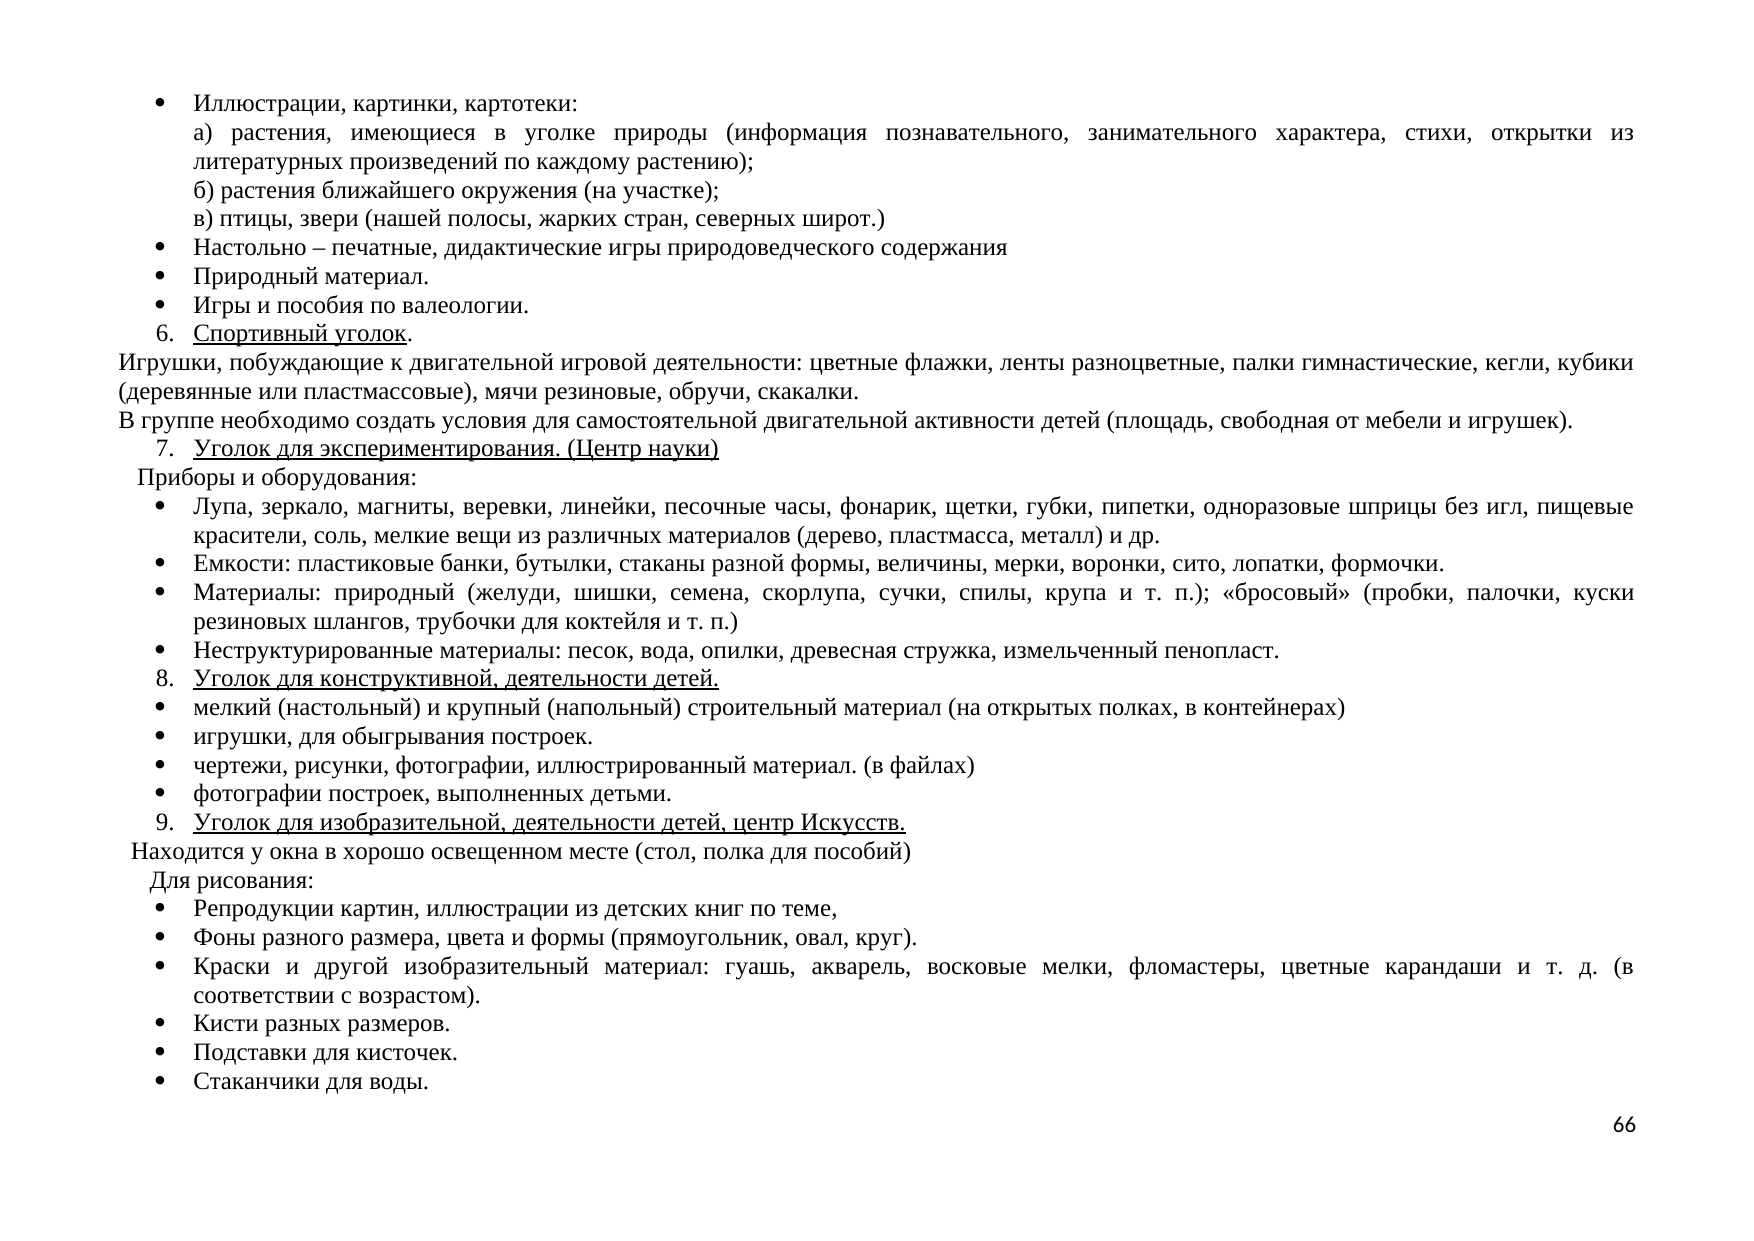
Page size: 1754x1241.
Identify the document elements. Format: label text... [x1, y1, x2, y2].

list Фоны разного размера, цвета и формы (прямоугольник, овал, круг). [156, 922, 1636, 951]
list Кисти разных размеров. [156, 1008, 1636, 1037]
list Лупа, зеркало, магниты, веревки, линейки, песочные часы, фонарик, щетки, губки, пипетки, одноразовые шприцы без игл, пищевые красители, соль, мелкие вещи из различных материалов (дерево, пластмасса, металл) и др. [156, 491, 1636, 548]
list Спортивный уголок. [156, 318, 1636, 347]
list чертежи, рисунки, фотографии, иллюстрированный материал. (в файлах) [156, 750, 1636, 778]
list мелкий (настольный) и крупный (напольный) строительный материал (на открытых полках, в контейнерах) [156, 692, 1636, 721]
list Уголок для конструктивной, деятельности детей. [156, 663, 1636, 692]
text Игрушки, побуждающие к двигательной игровой деятельности: цветные флажки, ленты разноцветные, палки гимнастические, кегли, кубики (деревянные или пластмассовые), мячи резиновые, обручи, скакалки. [118, 347, 1636, 405]
list Материалы: природный (желуди, шишки, семена, скорлупа, сучки, спилы, крупа и т. п.); «бросовый» (пробки, палочки, куски резиновых шлангов, трубочки для коктейля и т. п.) [156, 577, 1636, 635]
text а) растения, имеющиеся в уголке природы (информация познавательного, занимательного характера, стихи, открытки из литературных произведений по каждому растению); [193, 117, 1636, 175]
text б) растения ближайшего окружения (на участке); [193, 175, 1636, 203]
text Находится у окна в хорошо освещенном месте (стол, полка для пособий) [118, 836, 1636, 865]
list Репродукции картин, иллюстрации из детских книг по теме, [156, 893, 1636, 922]
list Иллюстрации, картинки, картотеки: [156, 88, 1636, 117]
text Приборы и оборудования: [118, 462, 1636, 491]
list Стаканчики для воды. [156, 1066, 1636, 1095]
list Уголок для экспериментирования. (Центр науки) [156, 433, 1636, 462]
list Емкости: пластиковые банки, бутылки, стаканы разной формы, величины, мерки, воронки, сито, лопатки, формочки. [156, 548, 1636, 577]
list фотографии построек, выполненных детьми. [156, 778, 1636, 807]
list Настольно – печатные, дидактические игры природоведческого содержания [156, 232, 1636, 261]
text в) птицы, звери (нашей полосы, жарких стран, северных широт.) [193, 203, 1636, 232]
list Игры и пособия по валеологии. [156, 290, 1636, 318]
list Подставки для кисточек. [156, 1037, 1636, 1066]
list Уголок для изобразительной, деятельности детей, центр Искусств. [156, 807, 1636, 836]
list Природный материал. [156, 261, 1636, 290]
text В группе необходимо создать условия для самостоятельной двигательной активности детей (площадь, свободная от мебели и игрушек). [118, 405, 1636, 433]
list игрушки, для обыгрывания построек. [156, 721, 1636, 750]
text Для рисования: [118, 865, 1636, 893]
list Неструктурированные материалы: песок, вода, опилки, древесная стружка, измельченный пенопласт. [156, 635, 1636, 663]
list Краски и другой изобразительный материал: гуашь, акварель, восковые мелки, фломастеры, цветные карандаши и т. д. (в соответствии с возрастом). [156, 951, 1636, 1008]
